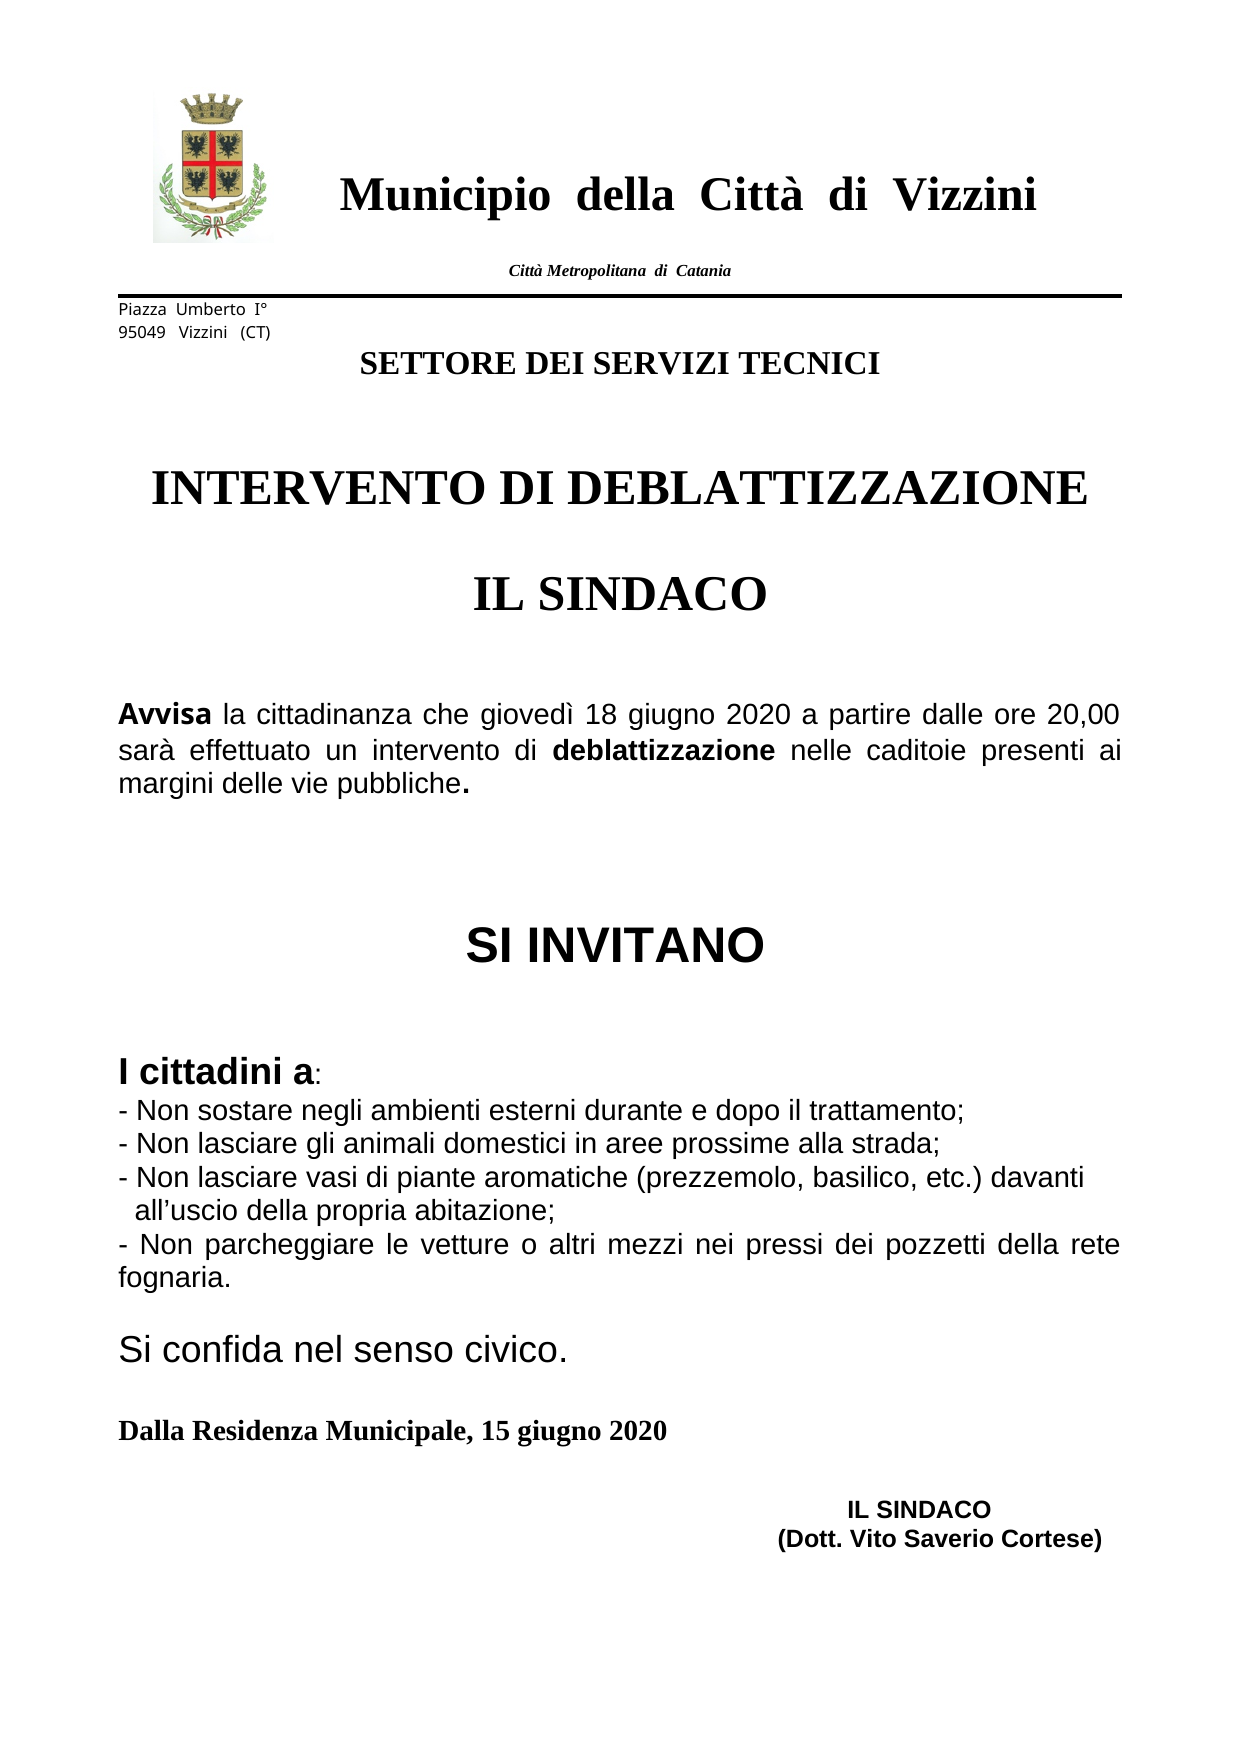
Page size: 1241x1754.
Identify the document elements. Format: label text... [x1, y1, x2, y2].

text - Non parcheggiare le vetture o altri mezzi nei pressi dei pozzetti della rete fognaria. [118, 1227, 1122, 1294]
text IL SINDACO [708, 1495, 1122, 1524]
text (Dott. Vito Saverio Cortese) [118, 1524, 1122, 1553]
text Piazza Umberto I° [118, 298, 1122, 320]
text Si confida nel senso civico. [118, 1327, 1122, 1370]
subtitle Città Metropolitana di Catania [118, 261, 1122, 294]
picture [153, 87, 274, 243]
text Municipio della Città di Vizzini [118, 88, 1122, 261]
text SI INVITANO [118, 915, 1122, 972]
text all’uscio della propria abitazione; [118, 1193, 1122, 1227]
text SETTORE DEI SERVIZI TECNICI [118, 343, 1122, 381]
text - Non lasciare vasi di piante aromatiche (prezzemolo, basilico, etc.) davanti [118, 1159, 1122, 1193]
text - Non lasciare gli animali domestici in aree prossime alla strada; [118, 1126, 1122, 1159]
text 95049 Vizzini (CT) [118, 320, 1122, 343]
text IL SINDACO [118, 564, 1122, 621]
text Avvisa la cittadinanza che giovedì 18 giugno 2020 a partire dalle ore 20,00 sarà effettuato un intervento di deblattizzazione nelle caditoie presenti ai margini delle vie pubbliche. [118, 693, 1122, 800]
text Dalla Residenza Municipale, 15 giugno 2020 [118, 1413, 1122, 1447]
text I cittadini a: [118, 1049, 1122, 1092]
text - Non sostare negli ambienti esterni durante e dopo il trattamento; [118, 1092, 1122, 1126]
text INTERVENTO DI DEBLATTIZZAZIONE [118, 458, 1122, 516]
